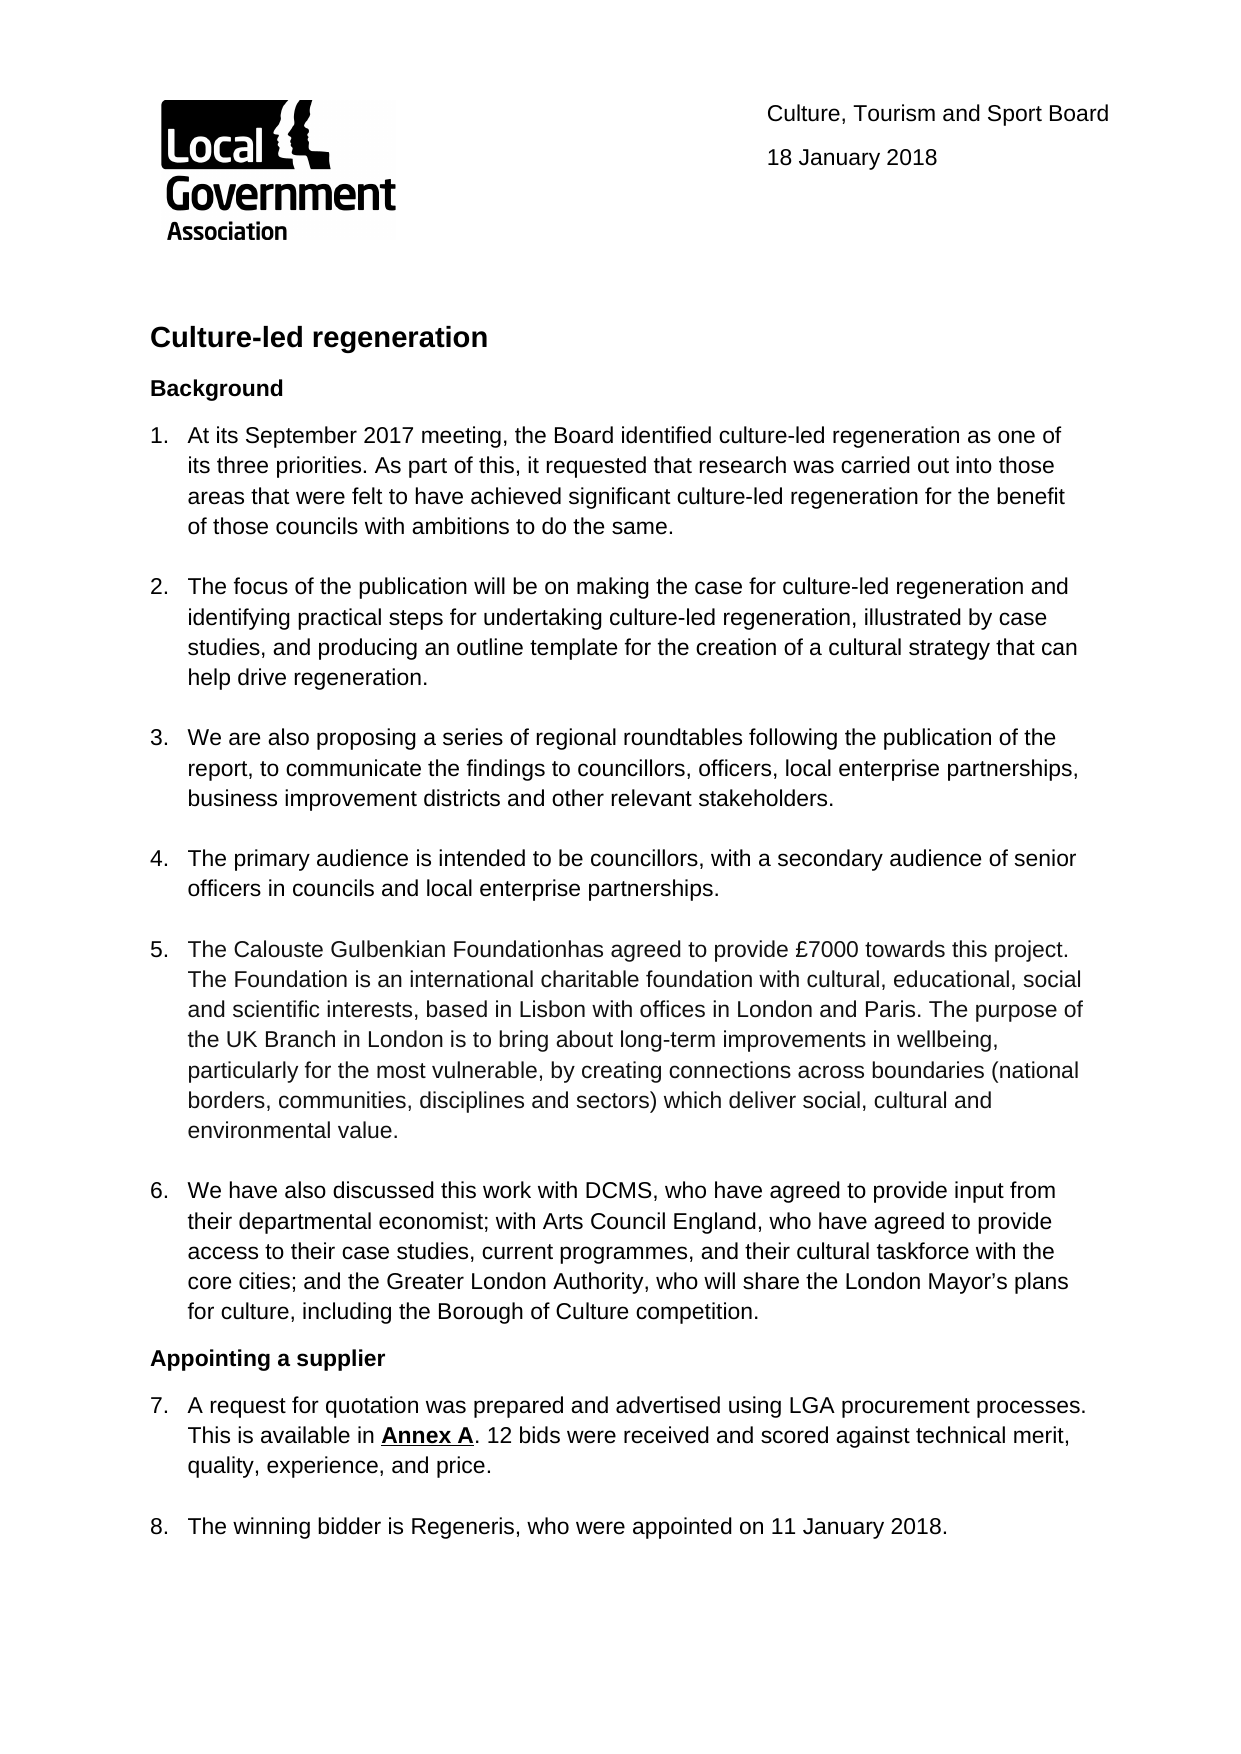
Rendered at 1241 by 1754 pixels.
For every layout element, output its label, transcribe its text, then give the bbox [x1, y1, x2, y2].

text Culture-led regeneration [150, 320, 1090, 354]
list At its September 2017 meeting, the Board identified culture-led regeneration as one of its three priorities. As part of this, it requested that research was carried out into those areas that were felt to have achieved significant culture-led regeneration for the benefit of those councils with ambitions to do the same. [150, 422, 1090, 539]
list A request for quotation was prepared and advertised using LGA procurement processes. This is available in Annex A. 12 bids were received and scored against technical merit, quality, experience, and price. [150, 1392, 1090, 1479]
list The winning bidder is Regeneris, who were appointed on 11 January 2018. [150, 1513, 1090, 1539]
picture [161, 100, 396, 240]
text Appointing a supplier [150, 1345, 1090, 1371]
